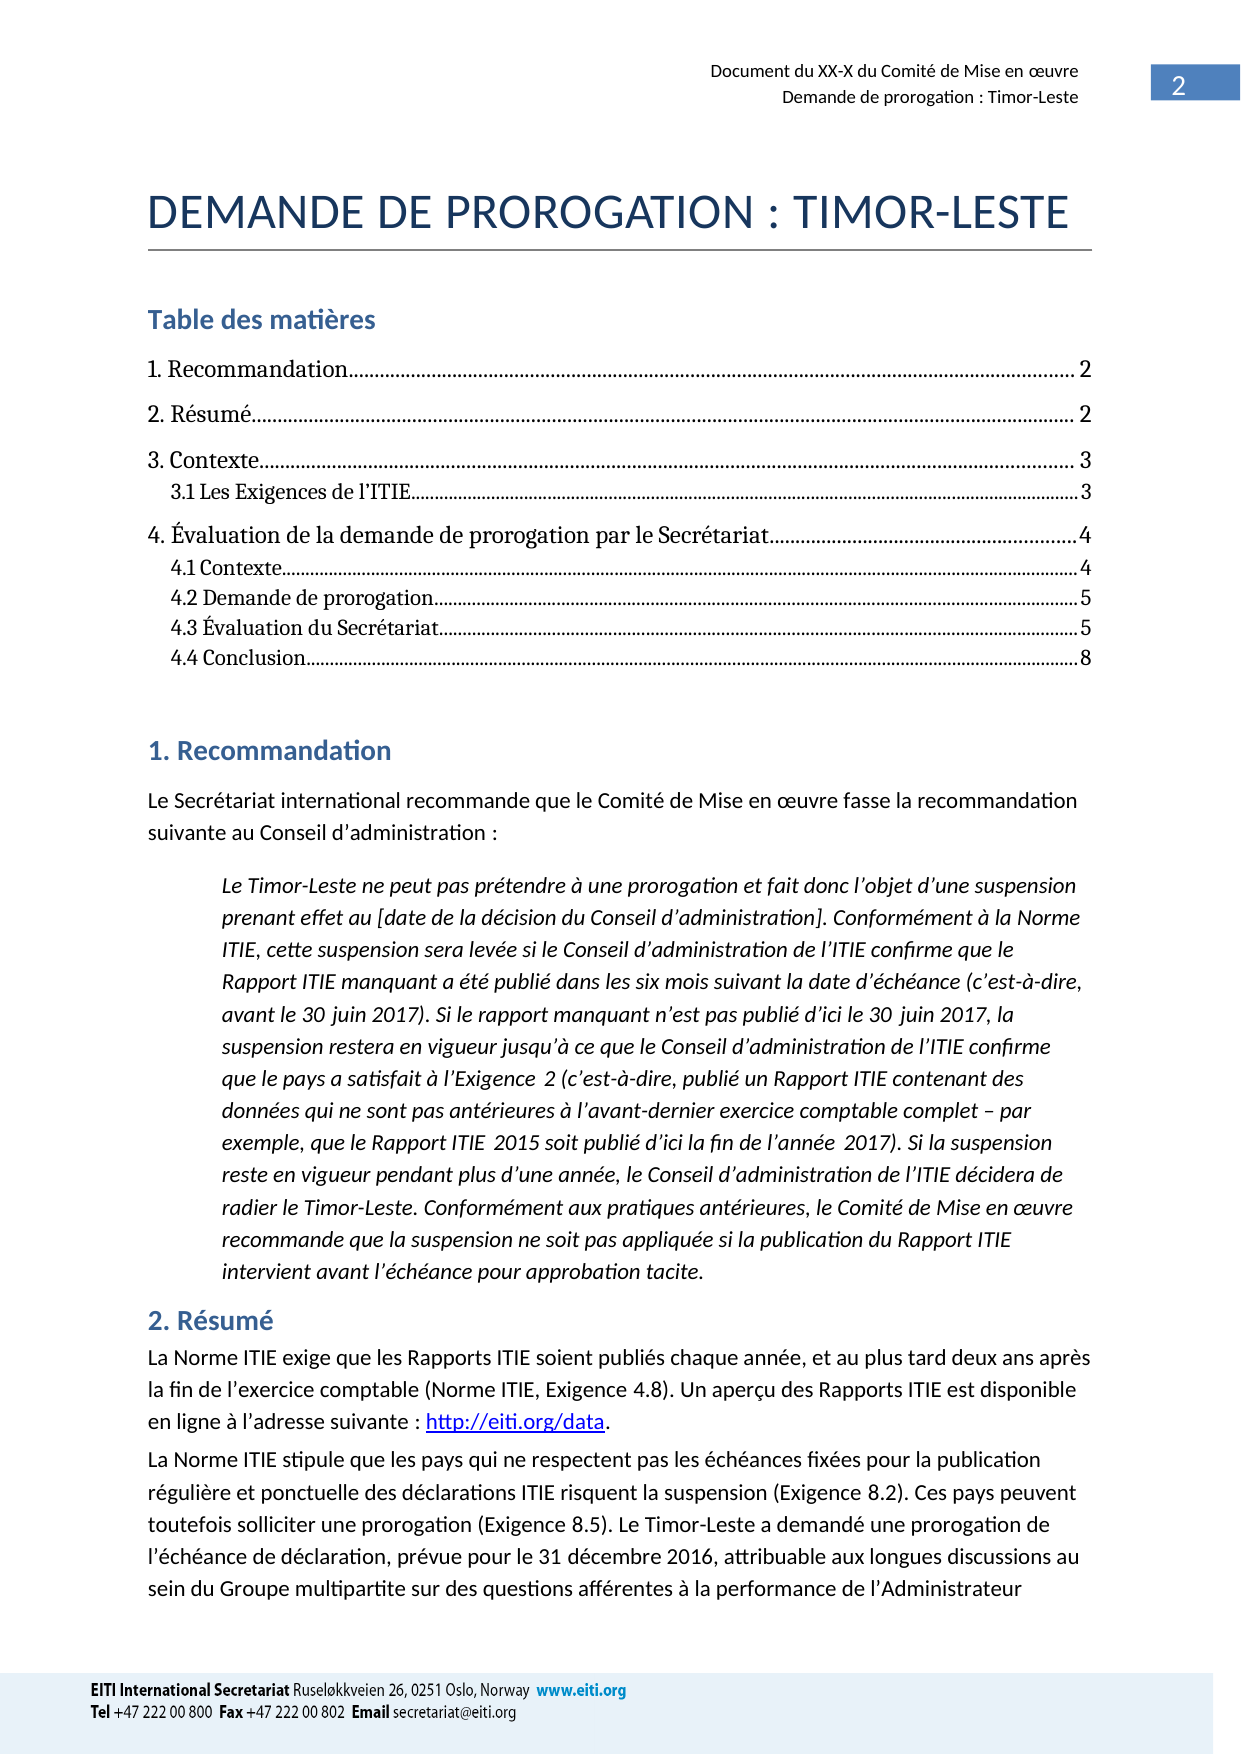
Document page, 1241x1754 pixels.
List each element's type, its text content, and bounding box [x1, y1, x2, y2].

text Table des matières [148, 301, 1092, 337]
text 4.1 Contexte 4 [171, 554, 1092, 581]
text 4.3 Évaluation du Secrétariat 5 [171, 615, 1092, 641]
text 1. Recommandation 2 [148, 354, 1092, 383]
text 3. Contexte 3 [148, 446, 1092, 474]
text Demande de prorogation : TIMOR-LESTE [148, 179, 1092, 249]
text 2. Résumé [148, 1302, 1092, 1337]
text 4. Évaluation de la demande de prorogation par le Secrétariat 4 [148, 521, 1092, 550]
text La Norme ITIE exige que les Rapports ITIE soient publiés chaque année, et au plus tard deux ans après la fin de l’exercice comptable (Norme ITIE, Exigence 4.8). Un aperçu des Rapports ITIE est disponible en ligne à l’adresse suivante : http://eiti.org/data. [148, 1343, 1092, 1435]
text 1. Recommandation [148, 732, 1092, 768]
text 3.1 Les Exigences de l’ITIE 3 [171, 478, 1092, 505]
picture [0, 1673, 1214, 1754]
text 4.4 Conclusion 8 [171, 645, 1092, 671]
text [148, 1446, 1092, 1602]
text 2. Résumé 2 [148, 400, 1092, 429]
text 4.2 Demande de prorogation 5 [171, 584, 1092, 611]
text Le Timor-Leste ne peut pas prétendre à une prorogation et fait donc l’objet d’une suspension prenant effet au [date de la décision du Conseil d’administration]. Conformément à la Norme ITIE, cette suspension sera levée si le Conseil d’administration de l’ITIE confirme que le Rapport ITIE manquant a été publié dans les six mois suivant la date d’échéance (c’est-à-dire, avant le 30 juin 2017). Si le rapport manquant n’est pas publié d’ici le 30 juin 2017, la suspension restera en vigueur jusqu’à ce que le Conseil d’administration de l’ITIE confirme que le pays a satisfait à l’Exigence 2 (c’est-à-dire, publié un Rapport ITIE contenant des données qui ne sont pas antérieures à l’avant-dernier exercice comptable complet – par exemple, que le Rapport ITIE 2015 soit publié d’ici la fin de l’année 2017). Si la suspension reste en vigueur pendant plus d’une année, le Conseil d’administration de l’ITIE décidera de radier le Timor-Leste. Conformément aux pratiques antérieures, le Comité de Mise en œuvre recommande que la suspension ne soit pas appliquée si la publication du Rapport ITIE intervient avant l’échéance pour approbation tacite. [222, 871, 1092, 1285]
text Le Secrétariat international recommande que le Comité de Mise en œuvre fasse la recommandation suivante au Conseil d’administration : [148, 786, 1092, 846]
